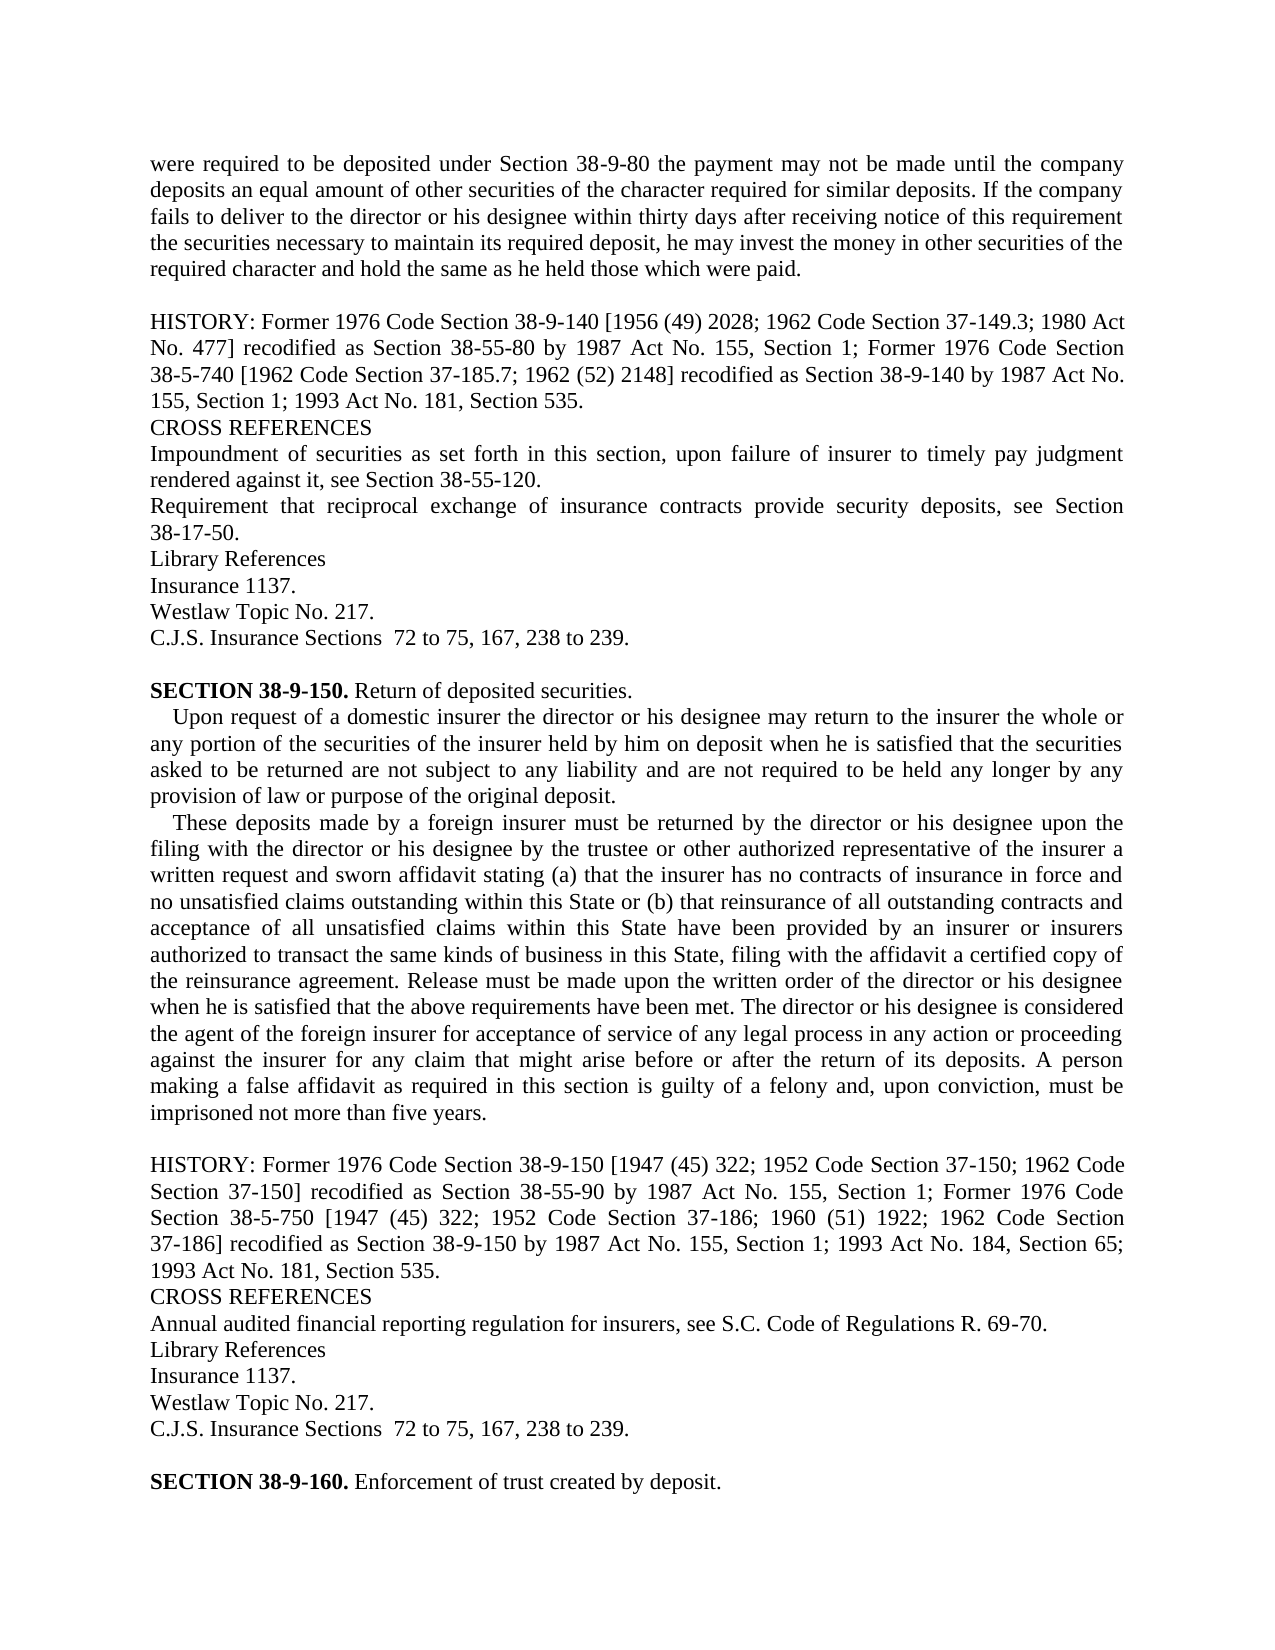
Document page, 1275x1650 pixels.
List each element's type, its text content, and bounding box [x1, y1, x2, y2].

text Library References [150, 545, 1125, 572]
text HISTORY: Former 1976 Code Section 38-9-150 [1947 (45) 322; 1952 Code Section 37-150; 1962 Code Section 37-150] recodified as Section 38-55-90 by 1987 Act No. 155, Section 1; Former 1976 Code Section 38-5-750 [1947 (45) 322; 1952 Code Section 37-186; 1960 (51) 1922; 1962 Code Section 37-186] recodified as Section 38-9-150 by 1987 Act No. 155, Section 1; 1993 Act No. 184, Section 65; 1993 Act No. 181, Section 535. [150, 1151, 1125, 1283]
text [150, 150, 1125, 282]
text Insurance 1137. [150, 1362, 1125, 1389]
text These deposits made by a foreign insurer must be returned by the director or his designee upon the filing with the director or his designee by the trustee or other authorized representative of the insurer a written request and sworn affidavit stating (a) that the insurer has no contracts of insurance in force and no unsatisfied claims outstanding within this State or (b) that reinsurance of all outstanding contracts and acceptance of all unsatisfied claims within this State have been provided by an insurer or insurers authorized to transact the same kinds of business in this State, filing with the affidavit a certified copy of the reinsurance agreement. Release must be made upon the written order of the director or his designee when he is satisfied that the above requirements have been met. The director or his designee is considered the agent of the foreign insurer for acceptance of service of any legal process in any action or proceeding against the insurer for any claim that might arise before or after the return of its deposits. A person making a false affidavit as required in this section is guilty of a felony and, upon conviction, must be imprisoned not more than five years. [150, 809, 1125, 1125]
text Insurance 1137. [150, 572, 1125, 598]
text Westlaw Topic No. 217. [150, 598, 1125, 624]
text Upon request of a domestic insurer the director or his designee may return to the insurer the whole or any portion of the securities of the insurer held by him on deposit when he is satisfied that the securities asked to be returned are not subject to any liability and are not required to be held any longer by any provision of law or purpose of the original deposit. [150, 703, 1125, 809]
text Annual audited financial reporting regulation for insurers, see S.C. Code of Regulations R. 69-70. [150, 1309, 1125, 1336]
text SECTION 38-9-160. Enforcement of trust created by deposit. [150, 1468, 1125, 1494]
text CROSS REFERENCES [150, 1283, 1125, 1309]
text Library References [150, 1336, 1125, 1362]
text Requirement that reciprocal exchange of insurance contracts provide security deposits, see Section 38-17-50. [150, 493, 1125, 545]
text CROSS REFERENCES [150, 413, 1125, 440]
text C.J.S. Insurance Sections 72 to 75, 167, 238 to 239. [150, 1415, 1125, 1441]
text C.J.S. Insurance Sections 72 to 75, 167, 238 to 239. [150, 624, 1125, 651]
text Westlaw Topic No. 217. [150, 1389, 1125, 1415]
text HISTORY: Former 1976 Code Section 38-9-140 [1956 (49) 2028; 1962 Code Section 37-149.3; 1980 Act No. 477] recodified as Section 38-55-80 by 1987 Act No. 155, Section 1; Former 1976 Code Section 38-5-740 [1962 Code Section 37-185.7; 1962 (52) 2148] recodified as Section 38-9-140 by 1987 Act No. 155, Section 1; 1993 Act No. 181, Section 535. [150, 308, 1125, 413]
text SECTION 38-9-150. Return of deposited securities. [150, 677, 1125, 703]
text Impoundment of securities as set forth in this section, upon failure of insurer to timely pay judgment rendered against it, see Section 38-55-120. [150, 440, 1125, 493]
